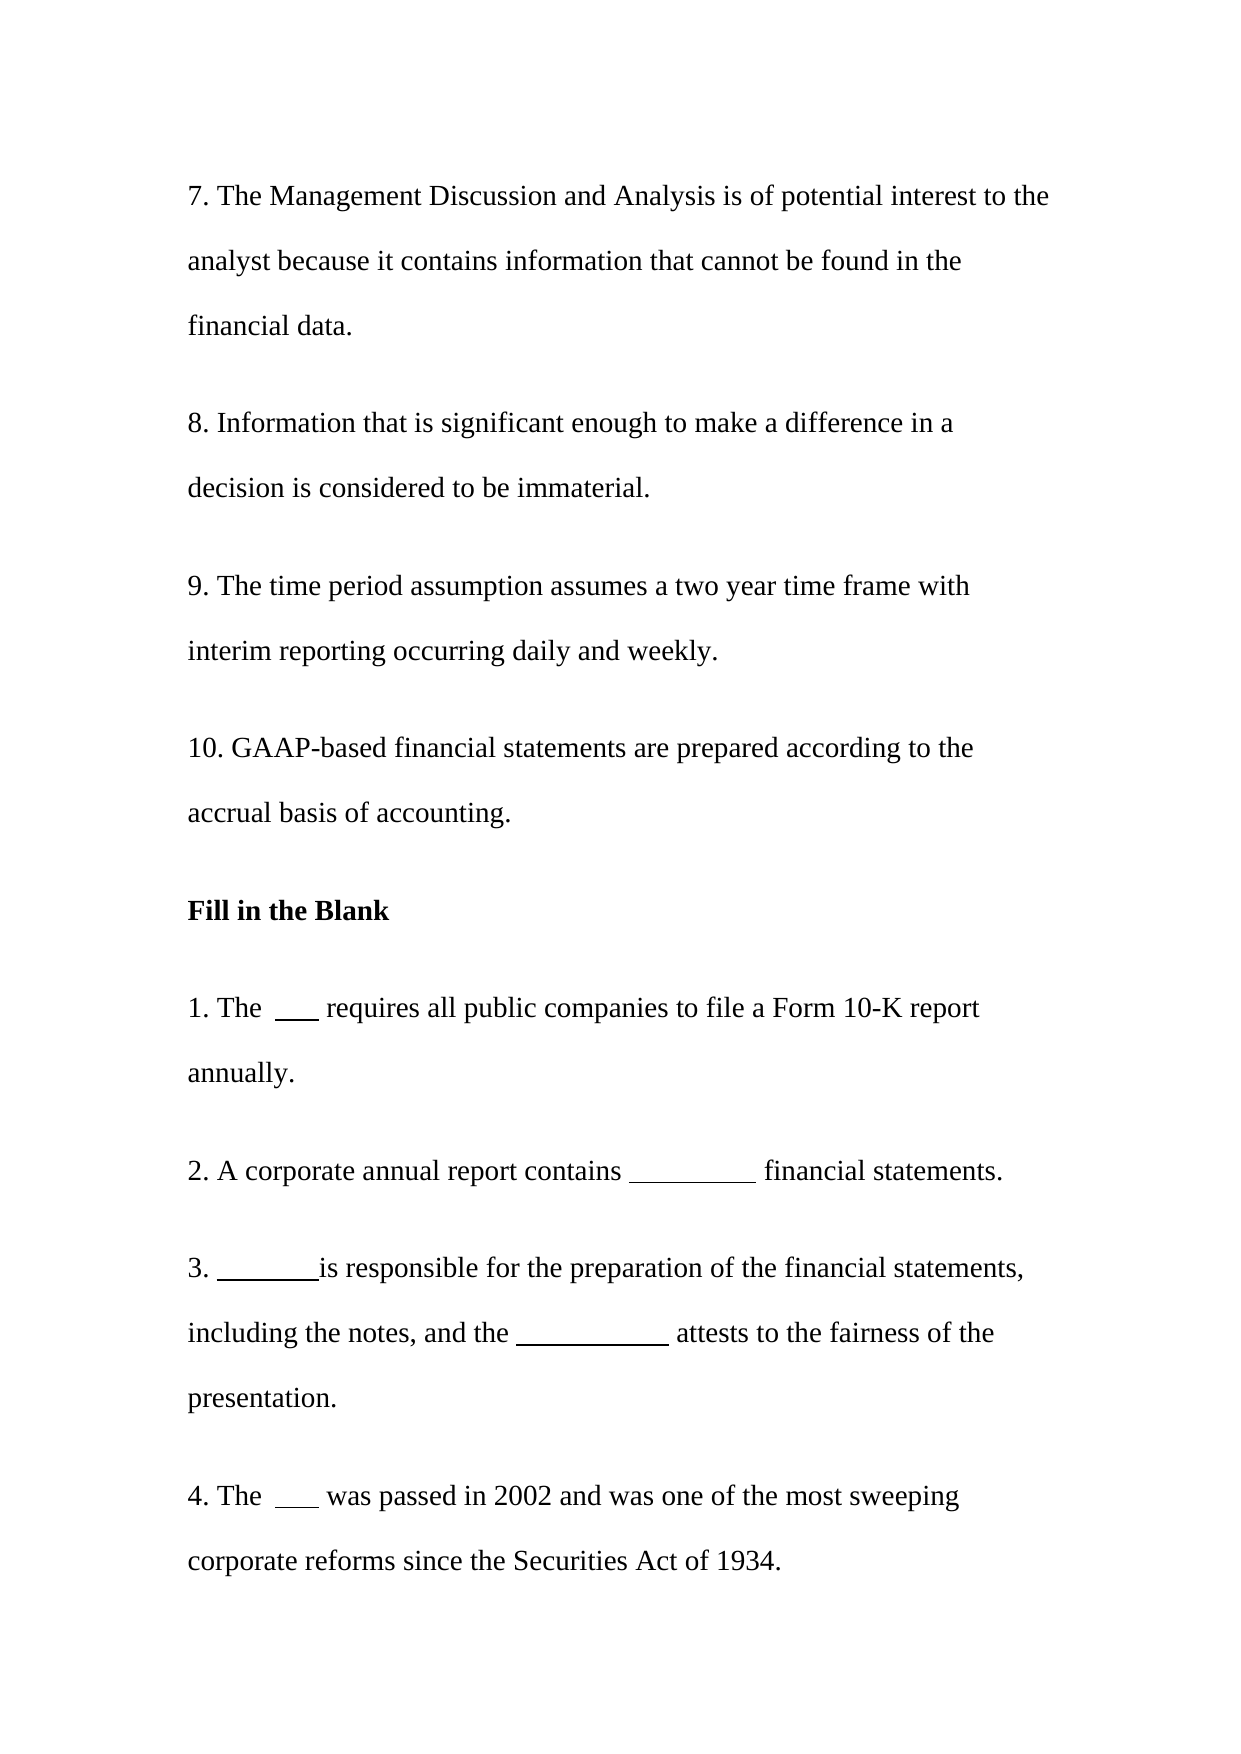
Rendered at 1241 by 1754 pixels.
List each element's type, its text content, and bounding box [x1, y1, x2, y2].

text 9. The time period assumption assumes a two year time frame with interim reporting occurring daily and weekly. [187, 552, 1053, 682]
text 7. The Management Discussion and Analysis is of potential interest to the analyst because it contains information that cannot be found in the financial data. [187, 162, 1053, 357]
text 3. is responsible for the preparation of the financial statements, including the notes, and the attests to the fairness of the presentation. [187, 1234, 1053, 1429]
text 8. Information that is significant enough to make a difference in a decision is considered to be immaterial. [187, 389, 1053, 519]
text 2. A corporate annual report contains financial statements. [187, 1137, 1053, 1202]
text 1. The requires all public companies to file a Form 10-K report annually. [187, 974, 1053, 1104]
text Fill in the Blank [187, 877, 1053, 942]
text 4. The was passed in 2002 and was one of the most sweeping corporate reforms since the Securities Act of 1934. [187, 1462, 1053, 1592]
text 10. GAAP-based financial statements are prepared according to the accrual basis of accounting. [187, 714, 1053, 844]
